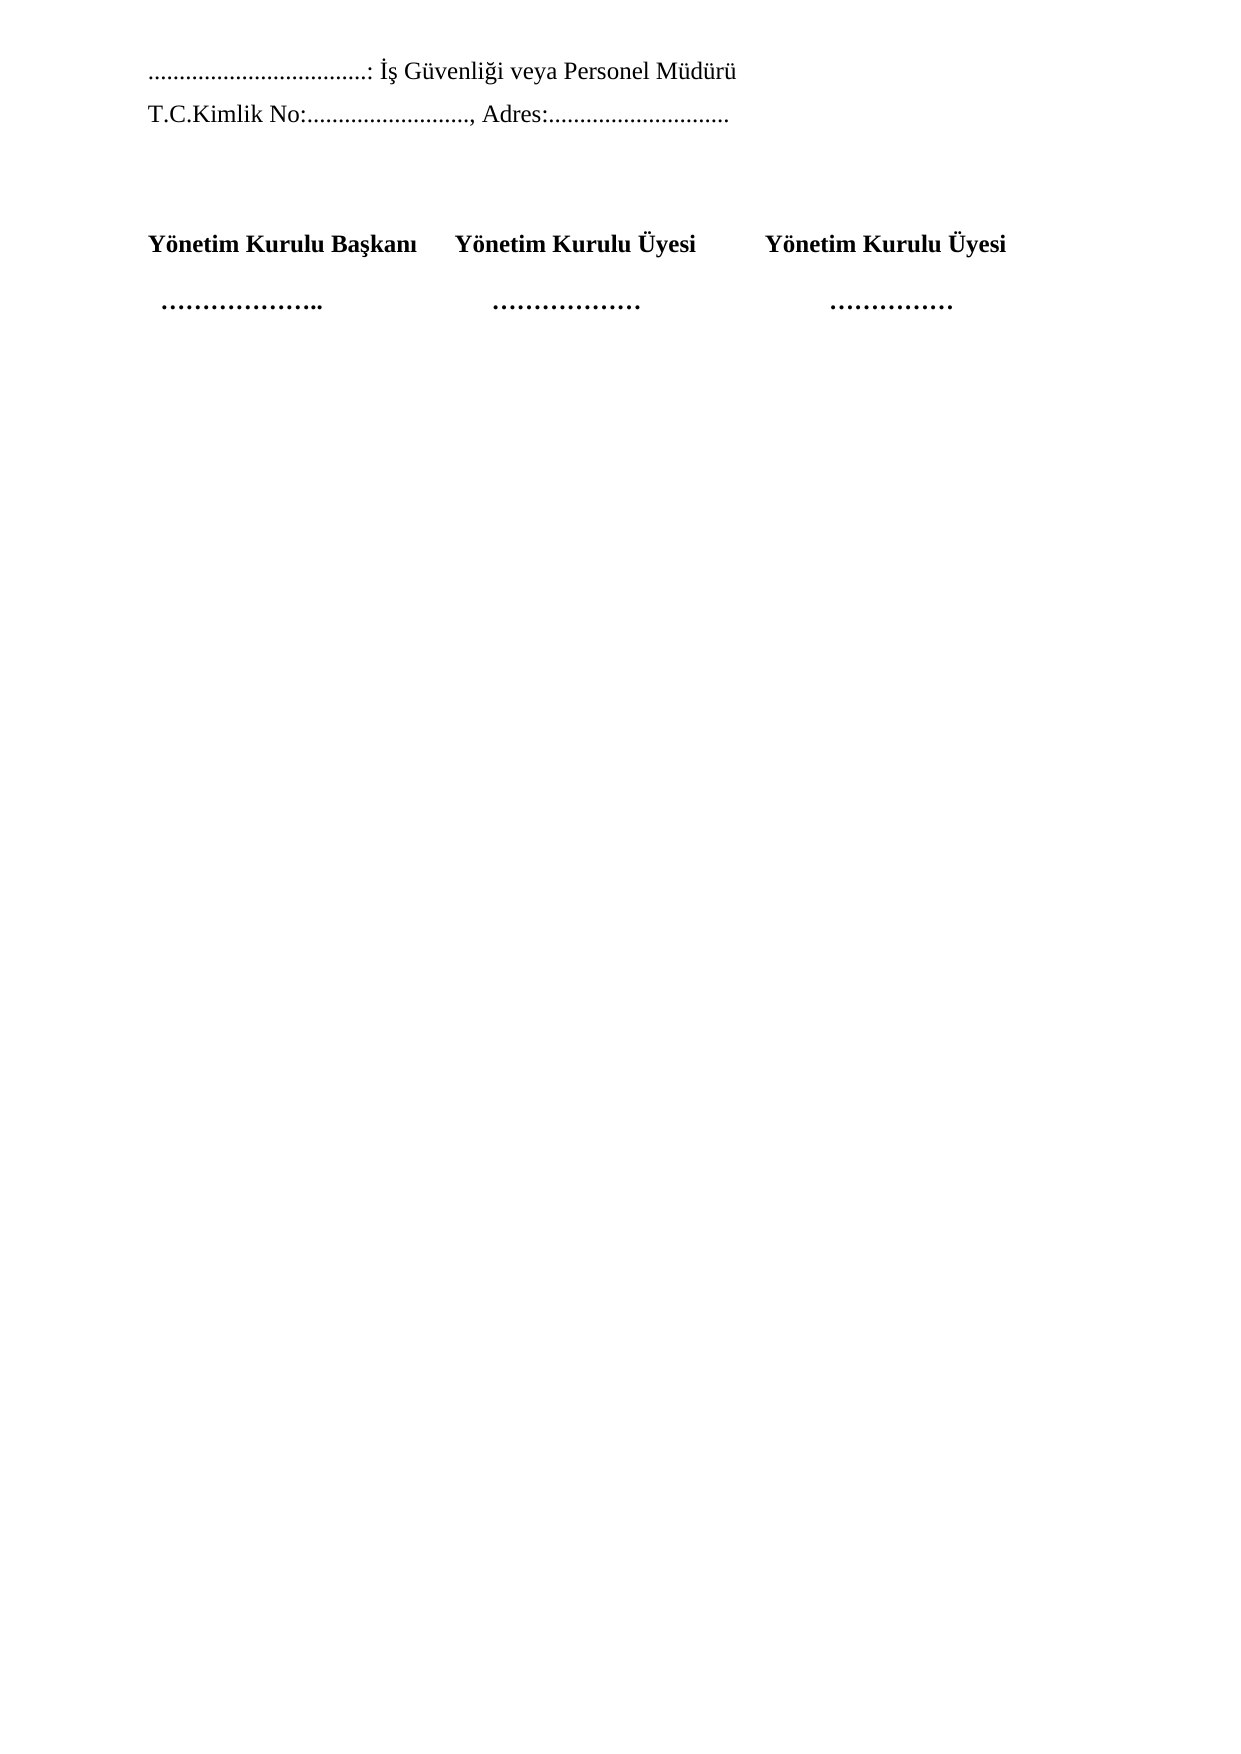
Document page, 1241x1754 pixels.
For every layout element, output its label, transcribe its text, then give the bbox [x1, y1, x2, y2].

text ……………….. ……………… …………… [148, 286, 1093, 315]
text ...................................: İş Güvenliği veya Personel Müdürü [148, 56, 1093, 85]
text Yönetim Kurulu Başkanı Yönetim Kurulu Üyesi Yönetim Kurulu Üyesi [148, 229, 1093, 257]
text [148, 99, 1093, 128]
